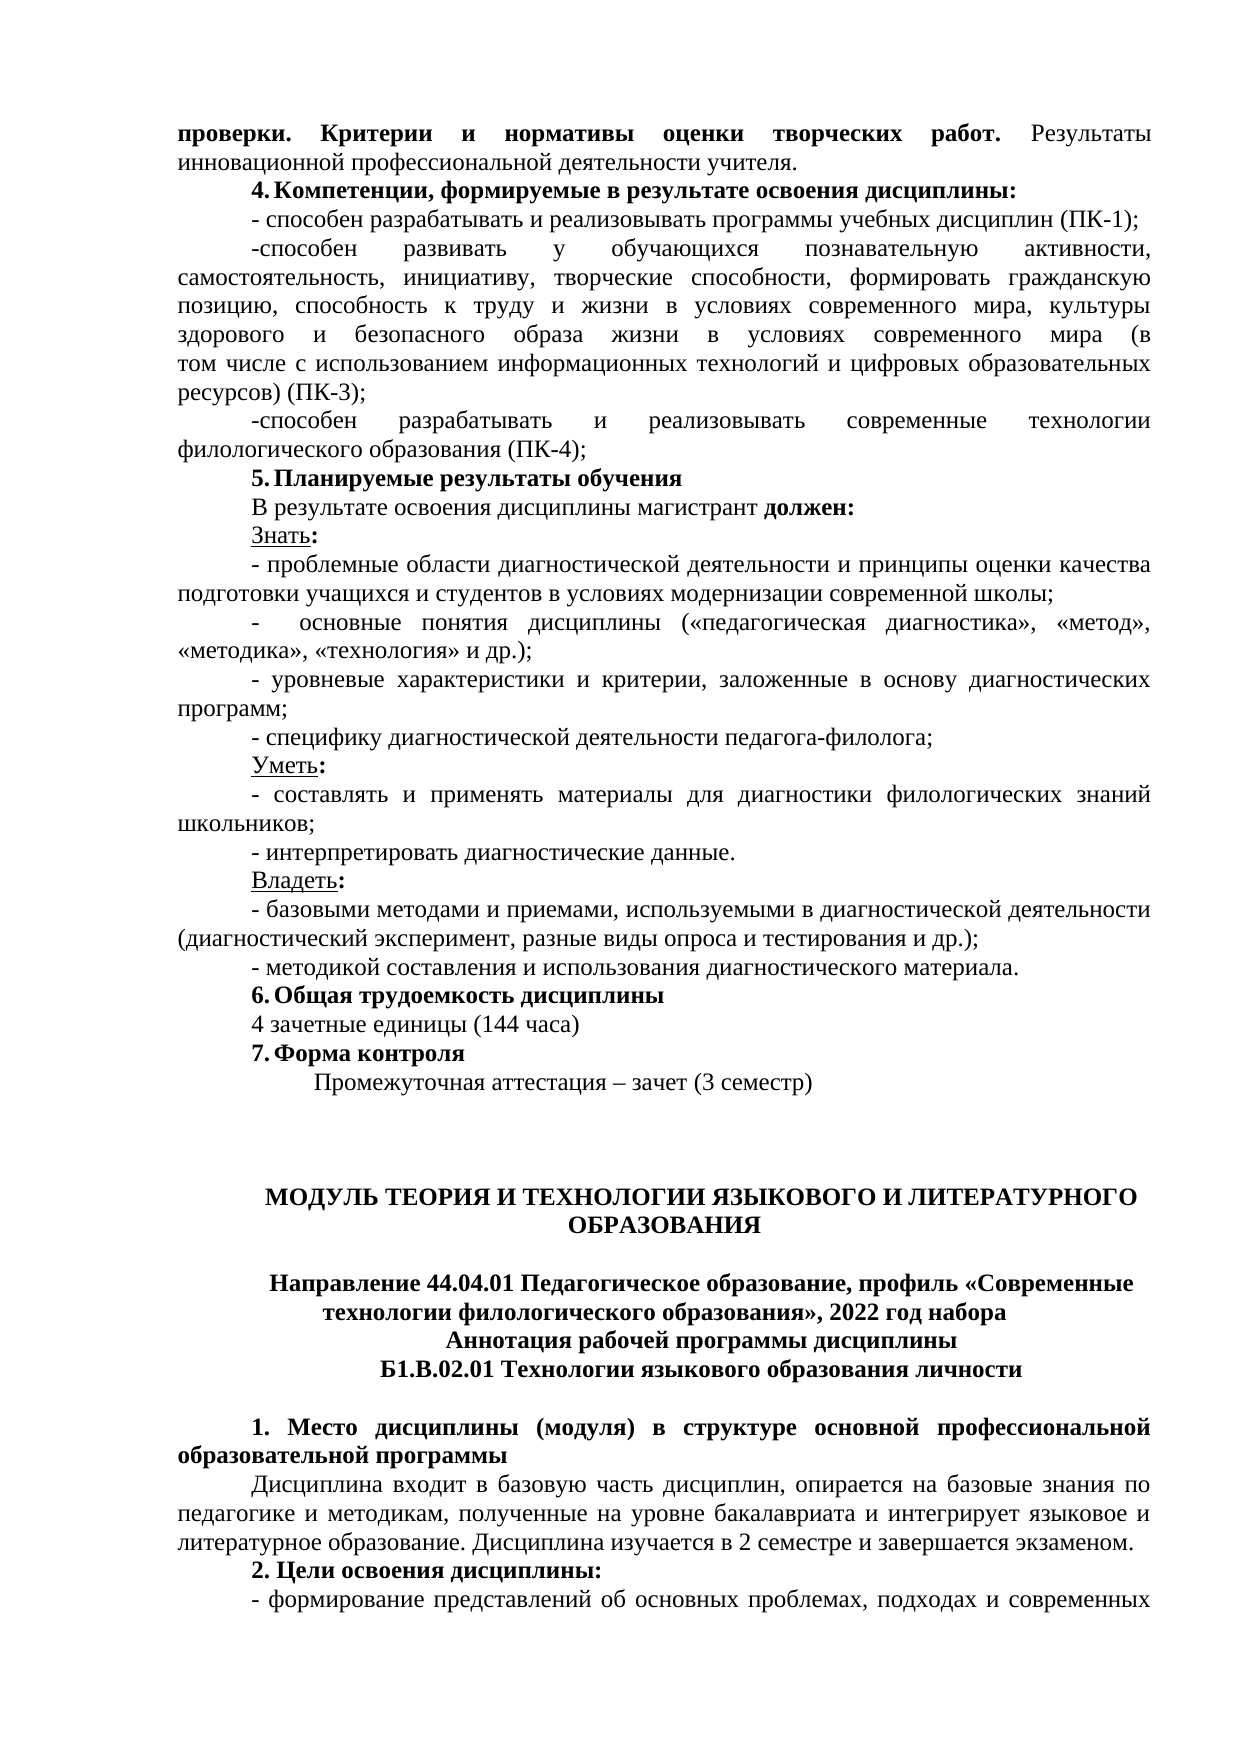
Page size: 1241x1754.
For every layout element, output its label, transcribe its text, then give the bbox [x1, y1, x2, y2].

text - основные понятия дисциплины («педагогическая диагностика», «метод», «методика», «технология» и др.); [177, 607, 1152, 664]
text - уровневые характеристики и критерии, заложенные в основу диагностических программ; [177, 664, 1152, 722]
text В результате освоения дисциплины магистрант должен: [177, 492, 1152, 521]
text - способен разрабатывать и реализовывать программы учебных дисциплин (ПК-1); [177, 204, 1152, 233]
text -способен разрабатывать и реализовывать современные технологии филологического образования (ПК-4); [177, 406, 1152, 463]
list Общая трудоемкость дисциплины [177, 981, 1152, 1009]
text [177, 1584, 1152, 1613]
text - составлять и применять материалы для диагностики филологических знаний школьников; [177, 779, 1152, 837]
list Компетенции, формируемые в результате освоения дисциплины: [177, 176, 1152, 204]
text 2. Цели освоения дисциплины: [177, 1556, 1152, 1584]
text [177, 118, 1152, 176]
text - проблемные области диагностической деятельности и принципы оценки качества подготовки учащихся и студентов в условиях модернизации современной школы; [177, 549, 1152, 607]
text - интерпретировать диагностические данные. [177, 837, 1152, 866]
text Уметь: [177, 751, 1152, 779]
text -способен развивать у обучающихся познавательную активности, самостоятельность, инициативу, творческие способности, формировать гражданскую позицию, способность к труду и жизни в условиях современного мира, культуры здорового и безопасного образа жизни в условиях современного мира (в том числе с использованием информационных технологий и цифровых образовательных ресурсов) (ПК-3); [177, 233, 1152, 406]
text Дисциплина входит в базовую часть дисциплин, опирается на базовые знания по педагогике и методикам, полученные на уровне бакалавриата и интегрирует языковое и литературное образование. Дисциплина изучается в 2 семестре и завершается экзаменом. [177, 1469, 1152, 1556]
text Аннотация рабочей программы дисциплины [177, 1326, 1152, 1354]
text Промежуточная аттестация – зачет (3 семестр) [177, 1067, 1152, 1096]
text Знать: [177, 521, 1152, 549]
text Владеть: [177, 866, 1152, 894]
list Планируемые результаты обучения [177, 463, 1152, 492]
list Форма контроля [177, 1038, 1152, 1067]
text 1. Место дисциплины (модуля) в структуре основной профессиональной образовательной программы [177, 1412, 1152, 1469]
text Направление 44.04.01 Педагогическое образование, профиль «Современные технологии филологического образования», 2022 год набора [177, 1268, 1152, 1326]
text Б1.В.02.01 Технологии языкового образования личности [177, 1354, 1152, 1383]
text - методикой составления и использования диагностического материала. [177, 952, 1152, 981]
text МОДУЛЬ ТЕОРИЯ И ТЕХНОЛОГИИ ЯЗЫКОВОГО И ЛИТЕРАТУРНОГО ОБРАЗОВАНИЯ [177, 1182, 1152, 1239]
text - базовыми методами и приемами, используемыми в диагностической деятельности (диагностический эксперимент, разные виды опроса и тестирования и др.); [177, 894, 1152, 952]
text 4 зачетные единицы (144 часа) [177, 1009, 1152, 1038]
text - специфику диагностической деятельности педагога-филолога; [177, 722, 1152, 751]
